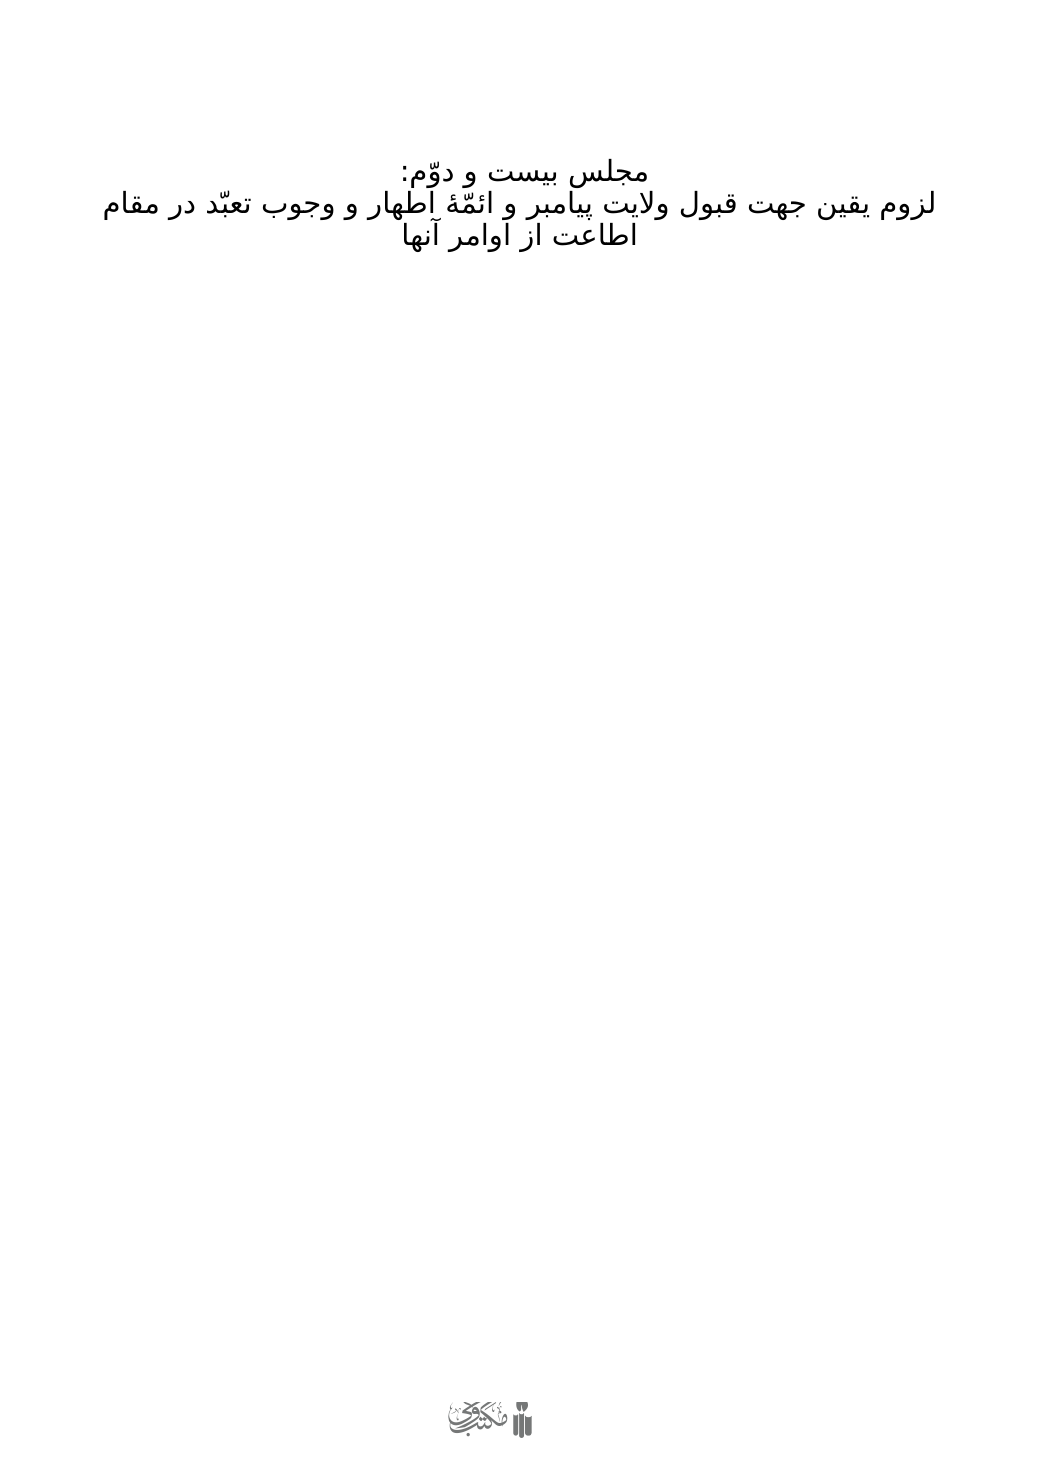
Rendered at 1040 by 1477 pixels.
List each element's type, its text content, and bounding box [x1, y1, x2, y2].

text مجلس بیست و دوّم: [89, 156, 951, 188]
text لزوم یقین جهت قبول ولایت پیامبر و ائمّۀ اطهار و وجوب تعبّد در مقام اطاعت از اوامر آنها [89, 188, 951, 252]
picture [443, 1402, 537, 1438]
